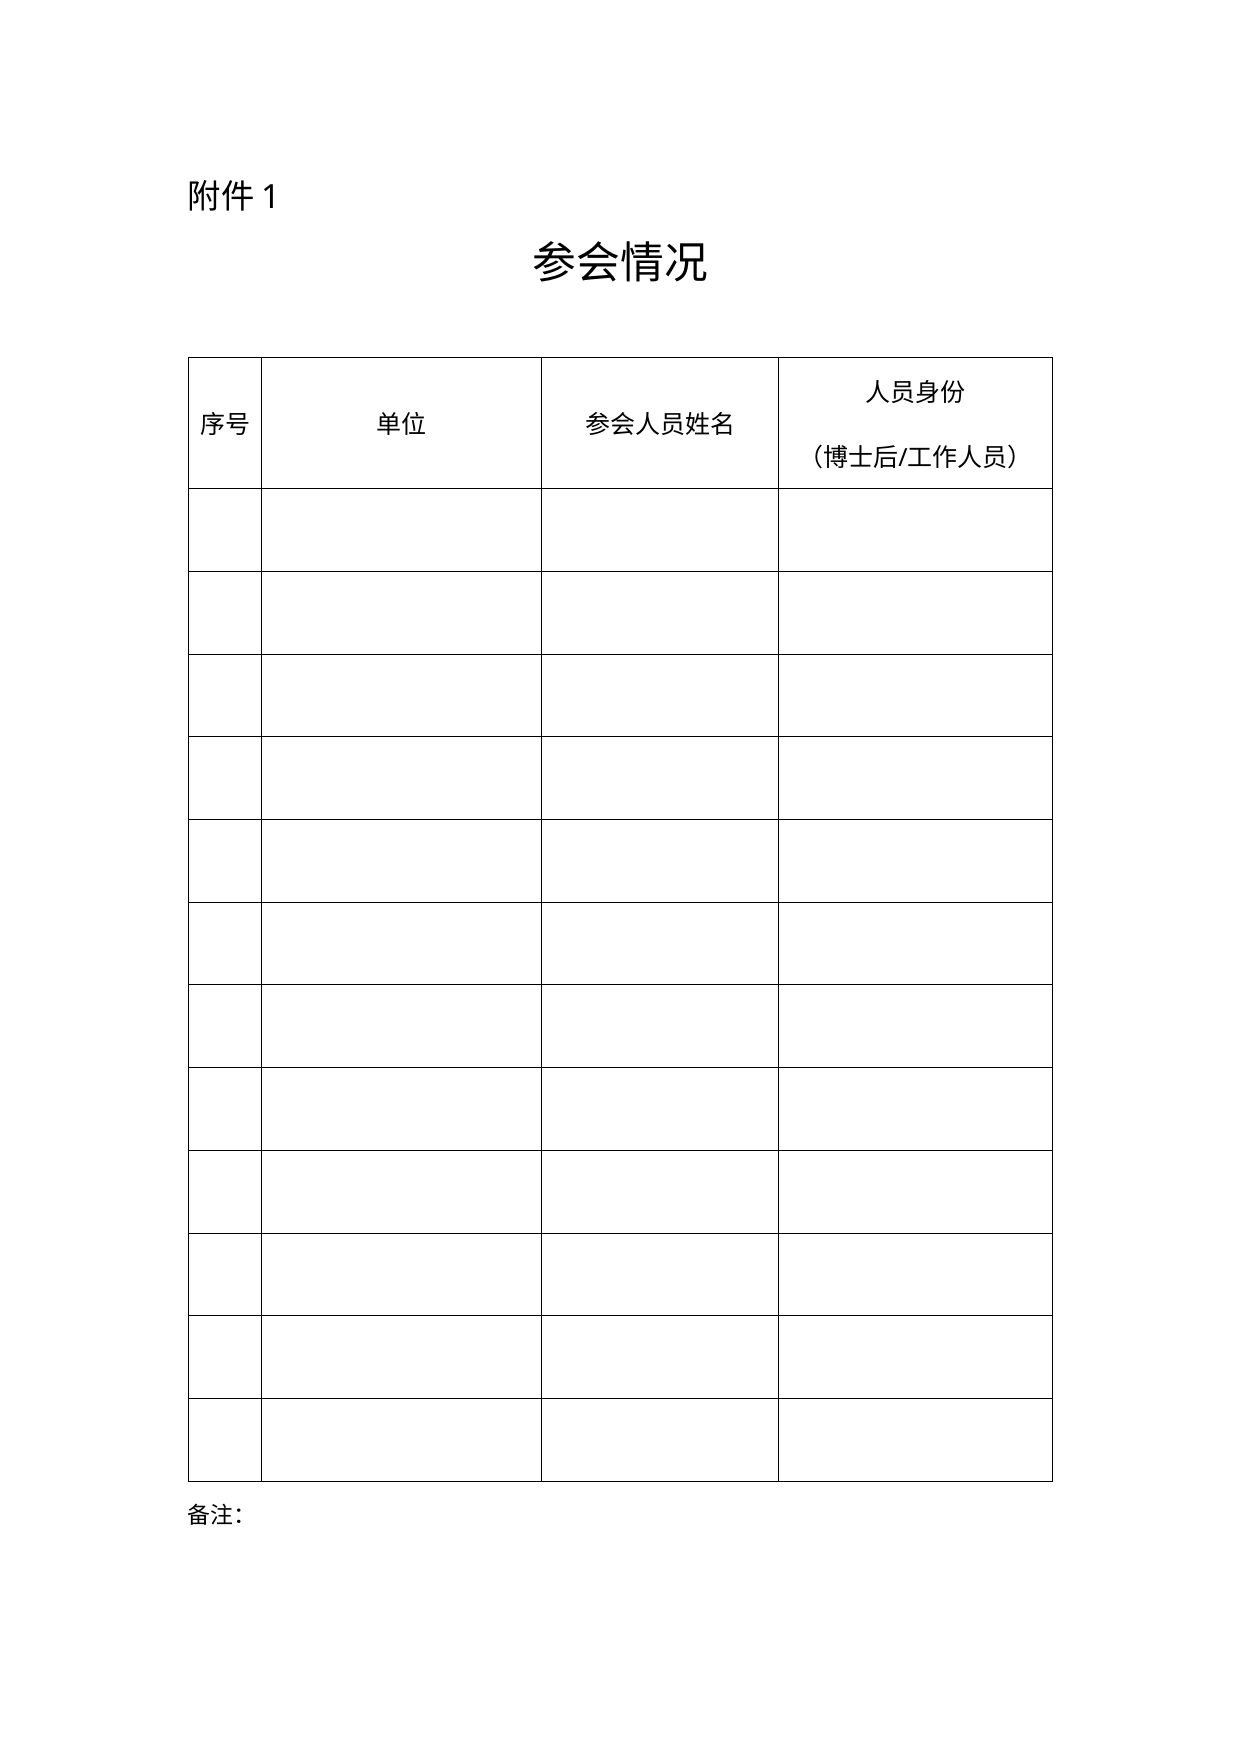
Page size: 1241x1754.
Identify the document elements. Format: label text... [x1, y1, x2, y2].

table_cell [262, 985, 541, 1067]
table_cell [189, 1399, 261, 1481]
table_cell [542, 655, 778, 736]
table_cell [262, 1399, 541, 1481]
table_cell [779, 903, 1052, 984]
table_cell [189, 985, 261, 1067]
table_cell [542, 737, 778, 819]
table_cell [262, 1316, 541, 1398]
table_cell [262, 1151, 541, 1232]
table_cell [779, 489, 1052, 571]
table_cell [189, 1316, 261, 1398]
table_cell [779, 737, 1052, 819]
table_cell [779, 1068, 1052, 1150]
table_cell [542, 489, 778, 571]
table_cell [189, 820, 261, 902]
table_cell [262, 1068, 541, 1150]
table_header 人员身份 （博士后/工作人员） [779, 358, 1052, 488]
text 附件1 [187, 162, 1053, 227]
table_cell [262, 820, 541, 902]
table_cell [542, 572, 778, 653]
table_cell [542, 820, 778, 902]
table_cell [542, 903, 778, 984]
table_cell [779, 820, 1052, 902]
table_cell [542, 985, 778, 1067]
table_cell [779, 1151, 1052, 1232]
table_cell [189, 655, 261, 736]
text 参会情况 [187, 227, 1053, 292]
table_cell [779, 1234, 1052, 1315]
table_cell [779, 572, 1052, 653]
table_cell [262, 737, 541, 819]
table_cell [189, 489, 261, 571]
text 备注： [187, 1482, 1053, 1547]
table_cell [779, 1399, 1052, 1481]
table_cell [262, 1234, 541, 1315]
table_header 参会人员姓名 [542, 358, 778, 488]
table_cell [779, 655, 1052, 736]
table_header 单位 [262, 358, 541, 488]
table_cell [189, 1151, 261, 1232]
table_cell [262, 489, 541, 571]
table_cell [189, 572, 261, 653]
table_cell [542, 1234, 778, 1315]
table_cell [779, 1316, 1052, 1398]
table_cell [189, 1234, 261, 1315]
table_header 序号 [189, 358, 261, 488]
table_cell [542, 1399, 778, 1481]
table_cell [779, 985, 1052, 1067]
table_cell [262, 655, 541, 736]
table_cell [189, 903, 261, 984]
table_cell [542, 1316, 778, 1398]
table_cell [262, 903, 541, 984]
table_cell [189, 737, 261, 819]
table_cell [189, 1068, 261, 1150]
table_cell [542, 1151, 778, 1232]
table_cell [542, 1068, 778, 1150]
table_cell [262, 572, 541, 653]
